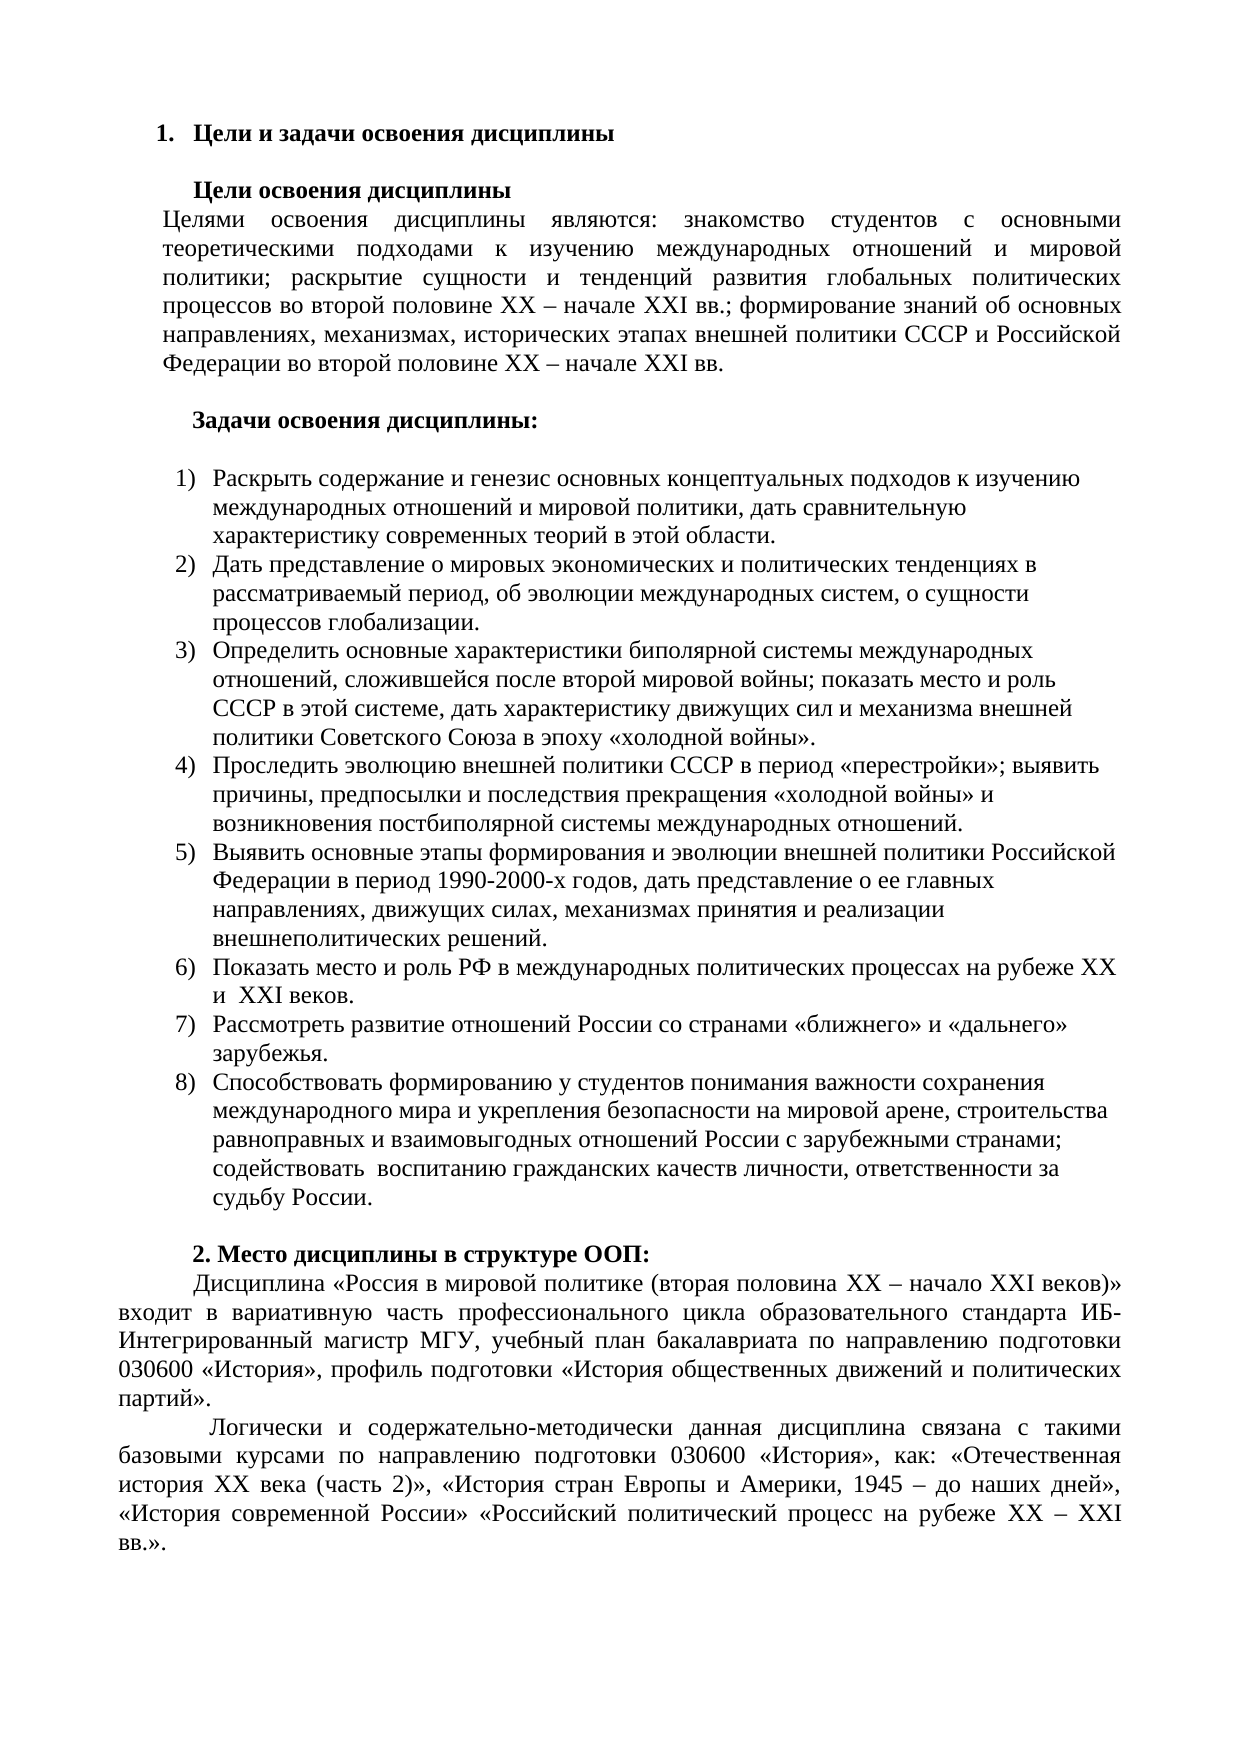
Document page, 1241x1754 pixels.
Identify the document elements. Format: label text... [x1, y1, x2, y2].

list Цели освоения дисциплины [193, 176, 1122, 204]
list Рассмотреть развитие отношений России со странами «ближнего» и «дальнего» зарубежья. [175, 1009, 1122, 1067]
text Логически и содержательно-методически данная дисциплина связана с такими базовыми курсами по направлению подготовки 030600 «История», как: «Отечественная история ХХ века (часть 2)», «История стран Европы и Америки, 1945 – до наших дней», «История современной России» «Российский политический процесс на рубеже XX – XXI вв.». [118, 1412, 1122, 1556]
text Задачи освоения дисциплины: [162, 406, 1122, 434]
text Целями освоения дисциплины являются: знакомство студентов с основными теоретическими подходами к изучению международных отношений и мировой политики; раскрытие сущности и тенденций развития глобальных политических процессов во второй половине ХХ – начале XXI вв.; формирование знаний об основных направлениях, механизмах, исторических этапах внешней политики СССР и Российской Федерации во второй половине ХХ – начале XXI вв. [162, 204, 1122, 377]
list Выявить основные этапы формирования и эволюции внешней политики Российской Федерации в период 1990-2000-х годов, дать представление о ее главных направлениях, движущих силах, механизмах принятия и реализации внешнеполитических решений. [175, 837, 1122, 952]
list Цели и задачи освоения дисциплины [156, 118, 1122, 147]
list Показать место и роль РФ в международных политических процессах на рубеже ХХ и ХХI веков. [175, 952, 1122, 1009]
list Дать представление о мировых экономических и политических тенденциях в рассматриваемый период, об эволюции международных систем, о сущности процессов глобализации. [175, 549, 1122, 636]
text 2. Место дисциплины в структуре ООП: [118, 1239, 1122, 1268]
list Способствовать формированию у студентов понимания важности сохранения международного мира и укрепления безопасности на мировой арене, строительства равноправных и взаимовыгодных отношений России с зарубежными странами; содействовать воспитанию гражданских качеств личности, ответственности за судьбу России. [175, 1067, 1122, 1211]
list Определить основные характеристики биполярной системы международных отношений, сложившейся после второй мировой войны; показать место и роль СССР в этой системе, дать характеристику движущих сил и механизма внешней политики Советского Союза в эпоху «холодной войны». [175, 636, 1122, 751]
list Раскрыть содержание и генезис основных концептуальных подходов к изучению международных отношений и мировой политики, дать сравнительную характеристику современных теорий в этой области. [175, 463, 1122, 549]
list Проследить эволюцию внешней политики СССР в период «перестройки»; выявить причины, предпосылки и последствия прекращения «холодной войны» и возникновения постбиполярной системы международных отношений. [175, 751, 1122, 837]
text Дисциплина «Россия в мировой политике (вторая половина XX – начало ХХI веков)» входит в вариативную часть профессионального цикла образовательного стандарта ИБ-Интегрированный магистр МГУ, учебный план бакалавриата по направлению подготовки 030600 «История», профиль подготовки «История общественных движений и политических партий». [118, 1268, 1122, 1412]
